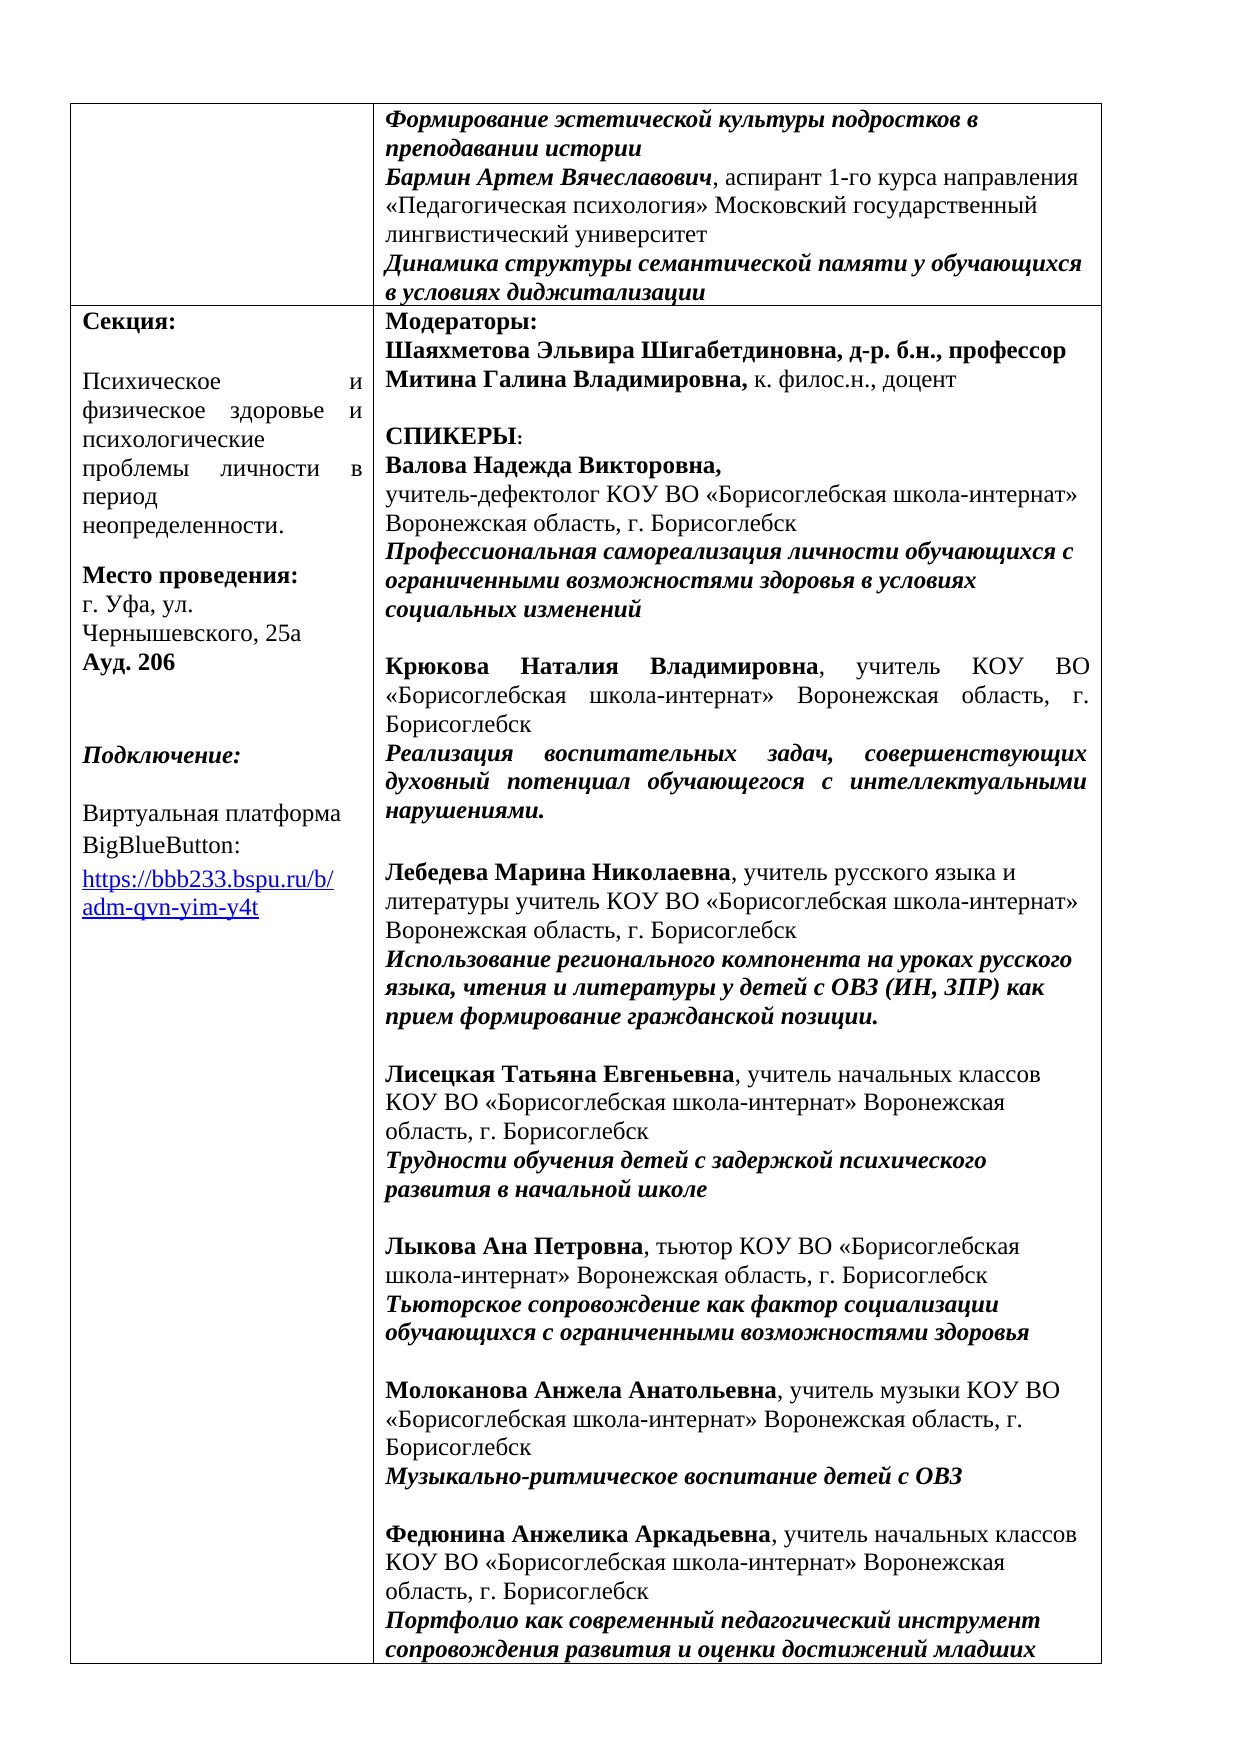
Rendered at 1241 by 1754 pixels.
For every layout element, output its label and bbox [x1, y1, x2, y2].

table_cell [374, 306, 1101, 1662]
table_cell [374, 104, 1101, 305]
table_cell [71, 104, 373, 305]
table_cell [71, 306, 373, 1662]
